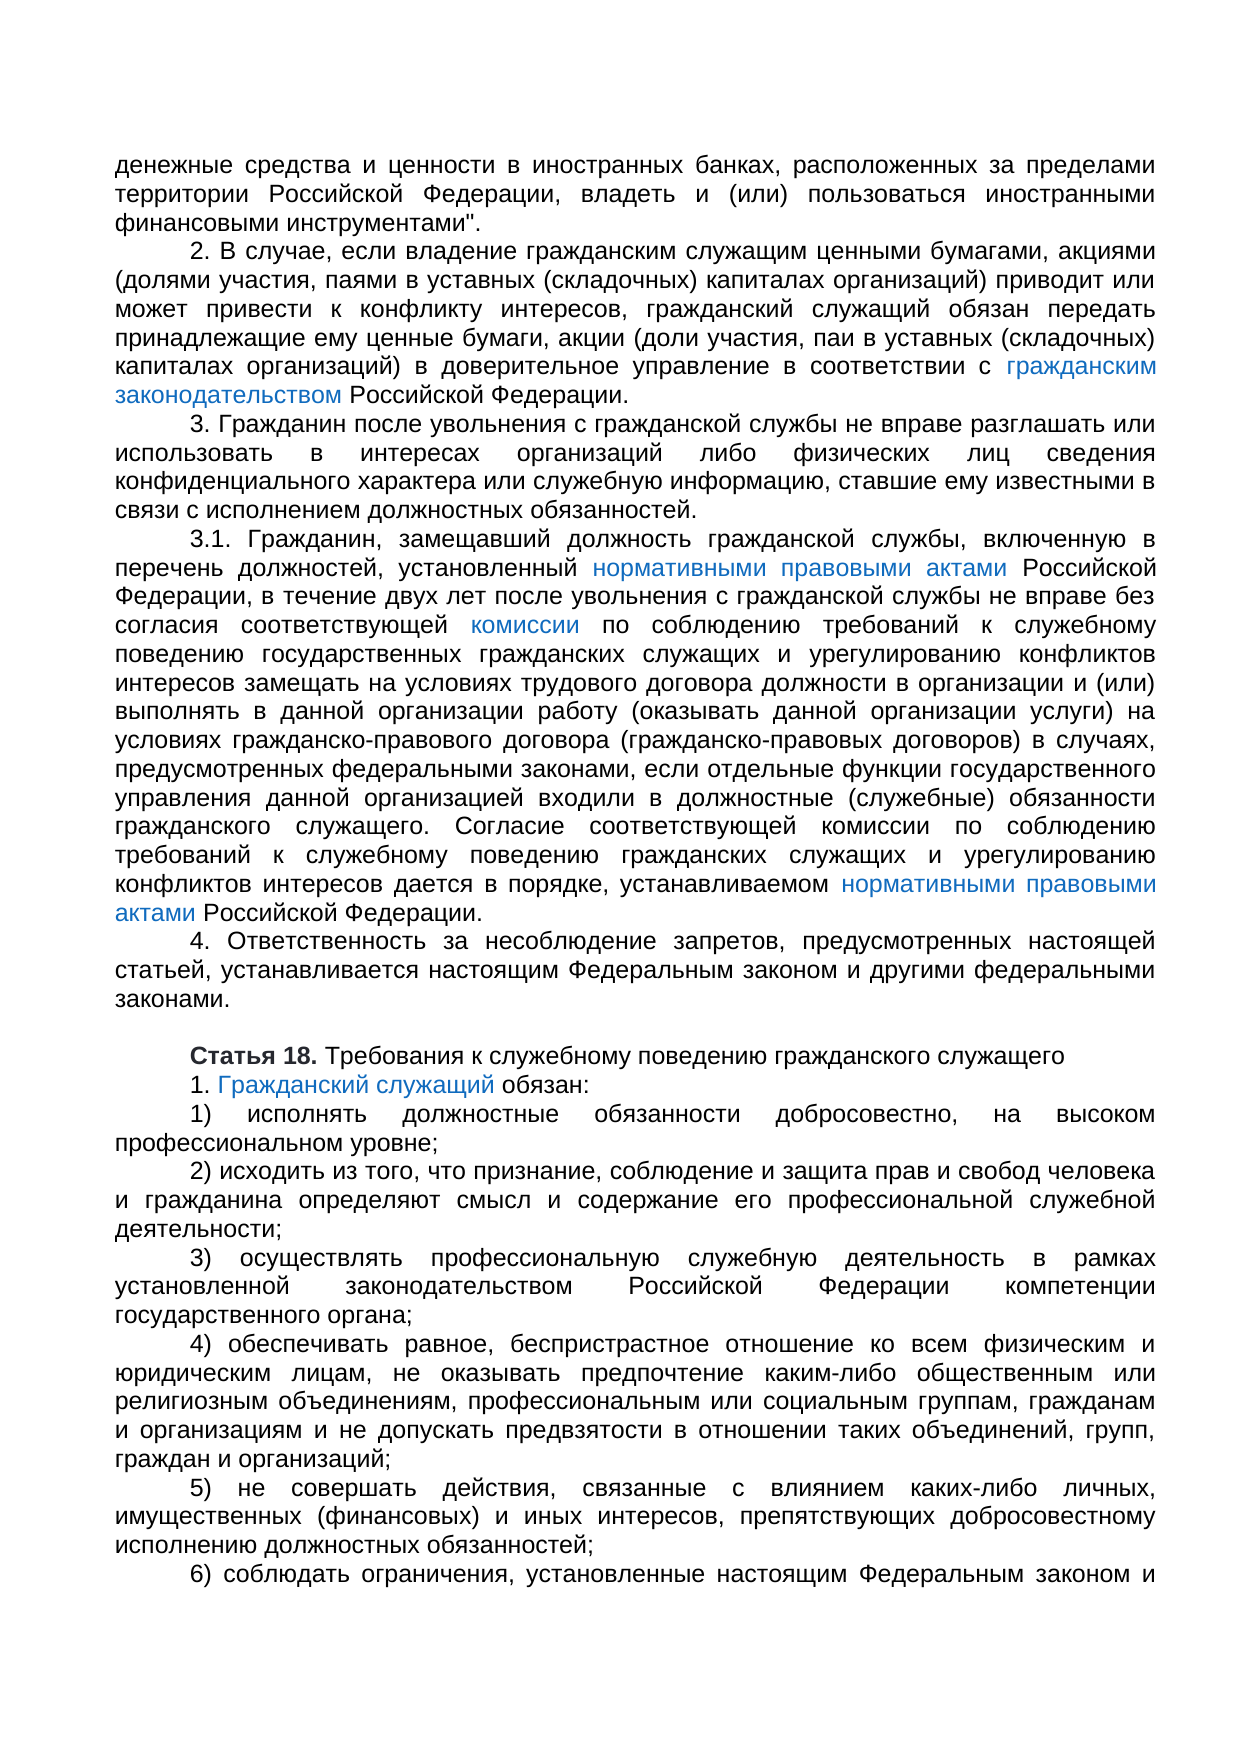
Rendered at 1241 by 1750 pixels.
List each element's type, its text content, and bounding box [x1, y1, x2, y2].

text 3.1. Гражданин, замещавший должность гражданской службы, включенную в перечень должностей, установленный нормативными правовыми актами Российской Федерации, в течение двух лет после увольнения с гражданской службы не вправе без согласия соответствующей комиссии по соблюдению требований к служебному поведению государственных гражданских служащих и урегулированию конфликтов интересов замещать на условиях трудового договора должности в организации и (или) выполнять в данной организации работу (оказывать данной организации услуги) на условиях гражданско-правового договора (гражданско-правовых договоров) в случаях, предусмотренных федеральными законами, если отдельные функции государственного управления данной организацией входили в должностные (служебные) обязанности гражданского служащего. Согласие соответствующей комиссии по соблюдению требований к служебному поведению гражданских служащих и урегулированию конфликтов интересов дается в порядке, устанавливаемом нормативными правовыми актами Российской Федерации. [114, 524, 1157, 926]
text 1) исполнять должностные обязанности добросовестно, на высоком профессиональном уровне; [114, 1099, 1157, 1156]
text 2) исходить из того, что признание, соблюдение и защита прав и свобод человека и гражданина определяют смысл и содержание его профессиональной служебной деятельности; [114, 1156, 1157, 1242]
text Статья 18. Требования к служебному поведению гражданского служащего [189, 1041, 1157, 1070]
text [114, 1559, 1157, 1587]
text 2. В случае, если владение гражданским служащим ценными бумагами, акциями (долями участия, паями в уставных (складочных) капиталах организаций) приводит или может привести к конфликту интересов, гражданский служащий обязан передать принадлежащие ему ценные бумаги, акции (доли участия, паи в уставных (складочных) капиталах организаций) в доверительное управление в соответствии с гражданским законодательством Российской Федерации. [114, 236, 1157, 409]
text 4) обеспечивать равное, беспристрастное отношение ко всем физическим и юридическим лицам, не оказывать предпочтение каким-либо общественным или религиозным объединениям, профессиональным или социальным группам, гражданам и организациям и не допускать предвзятости в отношении таких объединений, групп, граждан и организаций; [114, 1329, 1157, 1472]
text 3. Гражданин после увольнения с гражданской службы не вправе разглашать или использовать в интересах организаций либо физических лиц сведения конфиденциального характера или служебную информацию, ставшие ему известными в связи с исполнением должностных обязанностей. [114, 409, 1157, 524]
text 3) осуществлять профессиональную служебную деятельность в рамках установленной законодательством Российской Федерации компетенции государственного органа; [114, 1242, 1157, 1329]
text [114, 150, 1157, 236]
text 4. Ответственность за несоблюдение запретов, предусмотренных настоящей статьей, устанавливается настоящим Федеральным законом и другими федеральными законами. [114, 926, 1157, 1012]
text 5) не совершать действия, связанные с влиянием каких-либо личных, имущественных (финансовых) и иных интересов, препятствующих добросовестному исполнению должностных обязанностей; [114, 1472, 1157, 1559]
text 1. Гражданский служащий обязан: [114, 1070, 1157, 1099]
